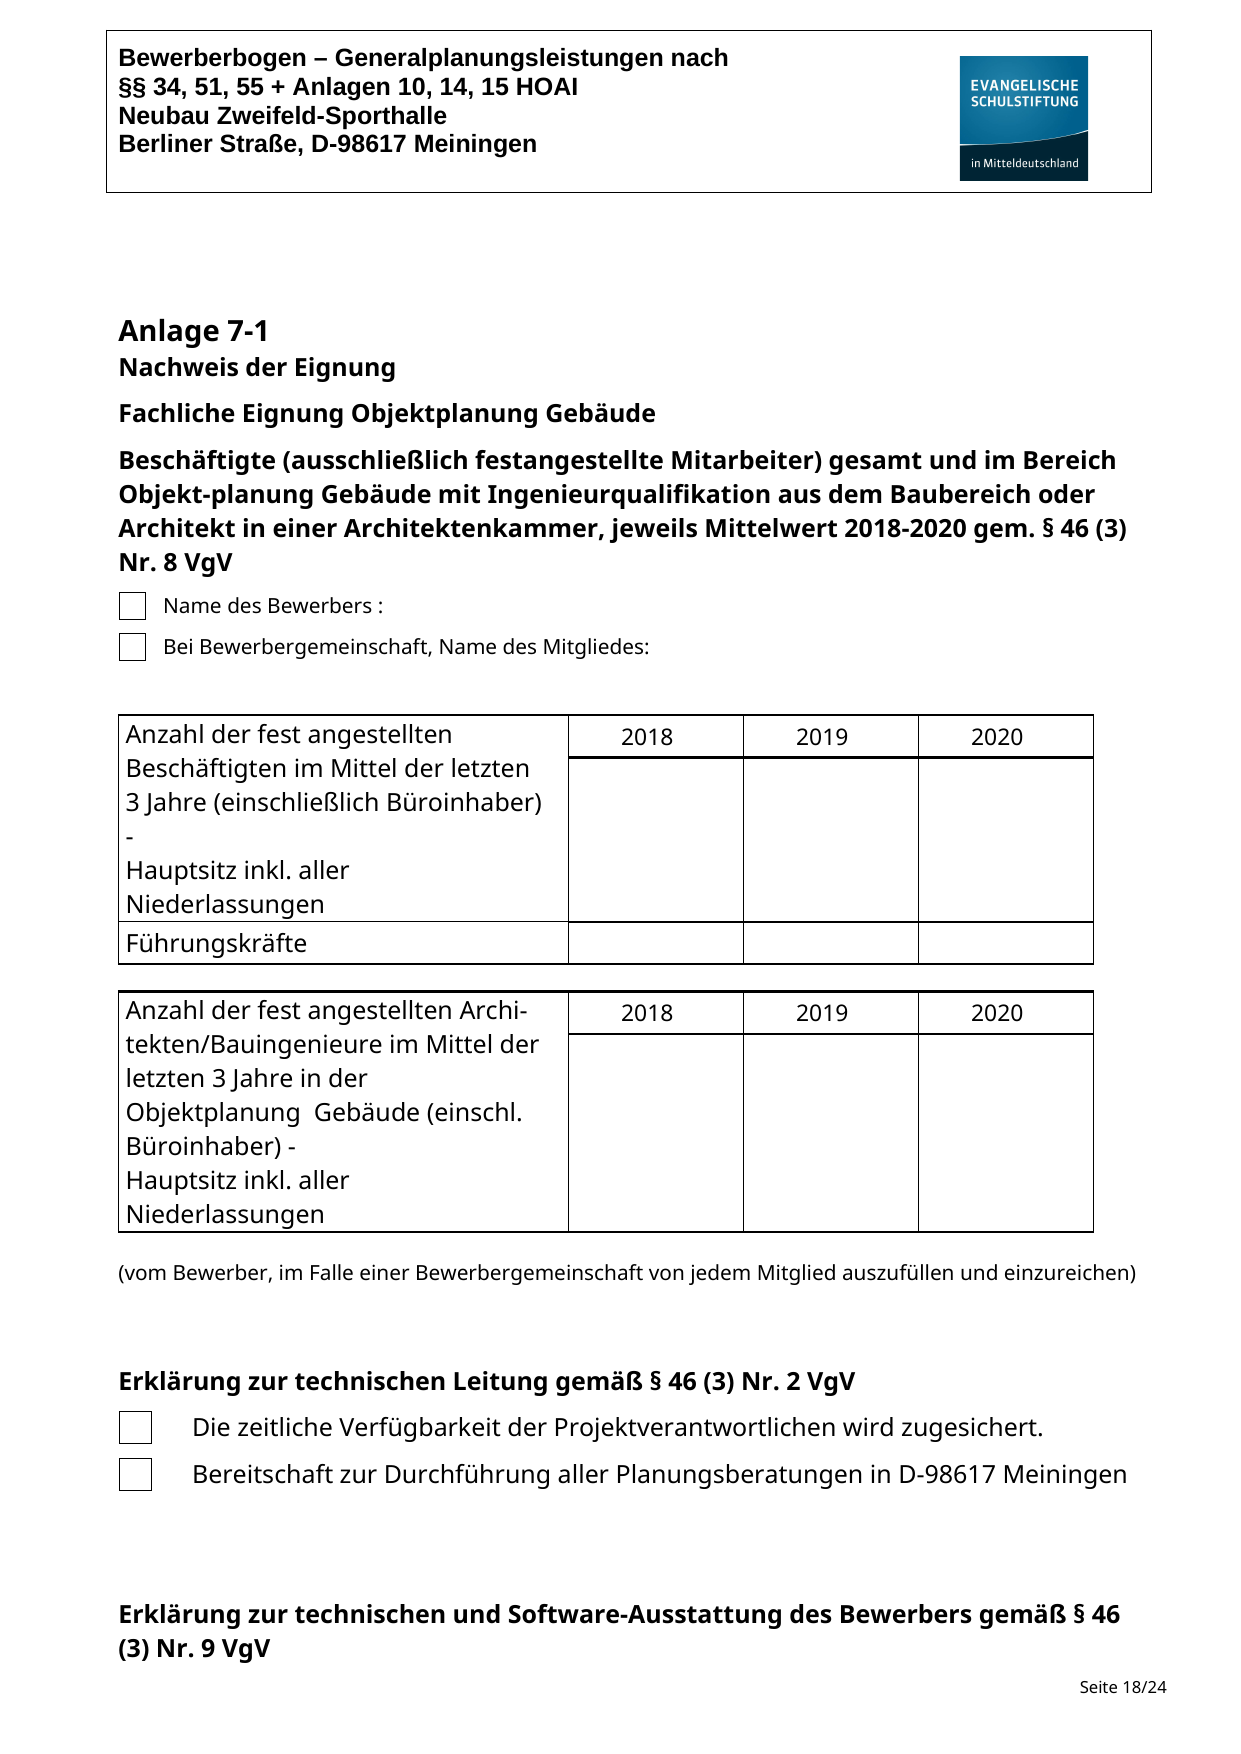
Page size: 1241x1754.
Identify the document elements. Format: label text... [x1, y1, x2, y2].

text (vom Bewerber, im Falle einer Bewerbergemeinschaft von jedem Mitglied auszufüllen und einzureichen) [118, 1258, 1166, 1287]
text Fachliche Eignung Objektplanung Gebäude [118, 396, 1149, 430]
picture [1052, 80, 1058, 90]
table_cell [744, 923, 918, 963]
table_cell [569, 759, 743, 921]
text Beschäftigte (ausschließlich festangestellte Mitarbeiter) gesamt und im Bereich Objekt-planung Gebäude mit Ingenieurqualifikation aus dem Baubereich oder Architekt in einer Architektenkammer, jeweils Mittelwert 2018-2020 gem. § 46 (3) Nr. 8 VgV [118, 443, 1149, 579]
table_header Anzahl der fest angestellten Beschäftigten im Mittel der letzten 3 Jahre (einschließlich Büroinhaber) - Hauptsitz inkl. aller Niederlassungen [119, 716, 568, 921]
table_header 2018 [569, 993, 743, 1033]
table_cell [744, 1035, 918, 1231]
text Name des Bewerbers : [118, 591, 1149, 620]
text Bereitschaft zur Durchführung aller Planungsberatungen in D-98617 Meiningen [118, 1457, 1166, 1491]
table_header 2020 [919, 993, 1093, 1033]
table_cell [569, 1035, 743, 1231]
table_cell [919, 1035, 1093, 1231]
table_header 2020 [919, 716, 1093, 756]
picture [1061, 80, 1068, 90]
text Die zeitliche Verfügbarkeit der Projektverantwortlichen wird zugesichert. [118, 1410, 1166, 1444]
text Bei Bewerbergemeinschaft, Name des Mitgliedes: [118, 632, 1149, 661]
text Erklärung zur technischen und Software-Ausstattung des Bewerbers gemäß § 46 (3) Nr. 9 VgV [118, 1596, 1149, 1664]
table_header 2018 [569, 716, 743, 756]
table_cell Führungskräfte [119, 922, 568, 963]
table_cell [744, 759, 918, 921]
text Erklärung zur technischen Leitung gemäß § 46 (3) Nr. 2 VgV [118, 1363, 1149, 1398]
text Anlage 7-1 [118, 310, 1166, 349]
table_header 2019 [744, 716, 918, 756]
picture [963, 56, 1056, 133]
table_cell [919, 759, 1093, 921]
text Nachweis der Eignung [118, 349, 1149, 383]
table_cell [569, 923, 743, 963]
table_header Anzahl der fest angestellten Archi-tekten/Bauingenieure im Mittel der letzten 3 Jahre in der Objektplanung Gebäude (einschl. Büroinhaber) - Hauptsitz inkl. aller Niederlassungen [119, 993, 568, 1231]
picture [1072, 80, 1077, 90]
table_cell [919, 923, 1093, 963]
table_header 2019 [744, 993, 918, 1033]
